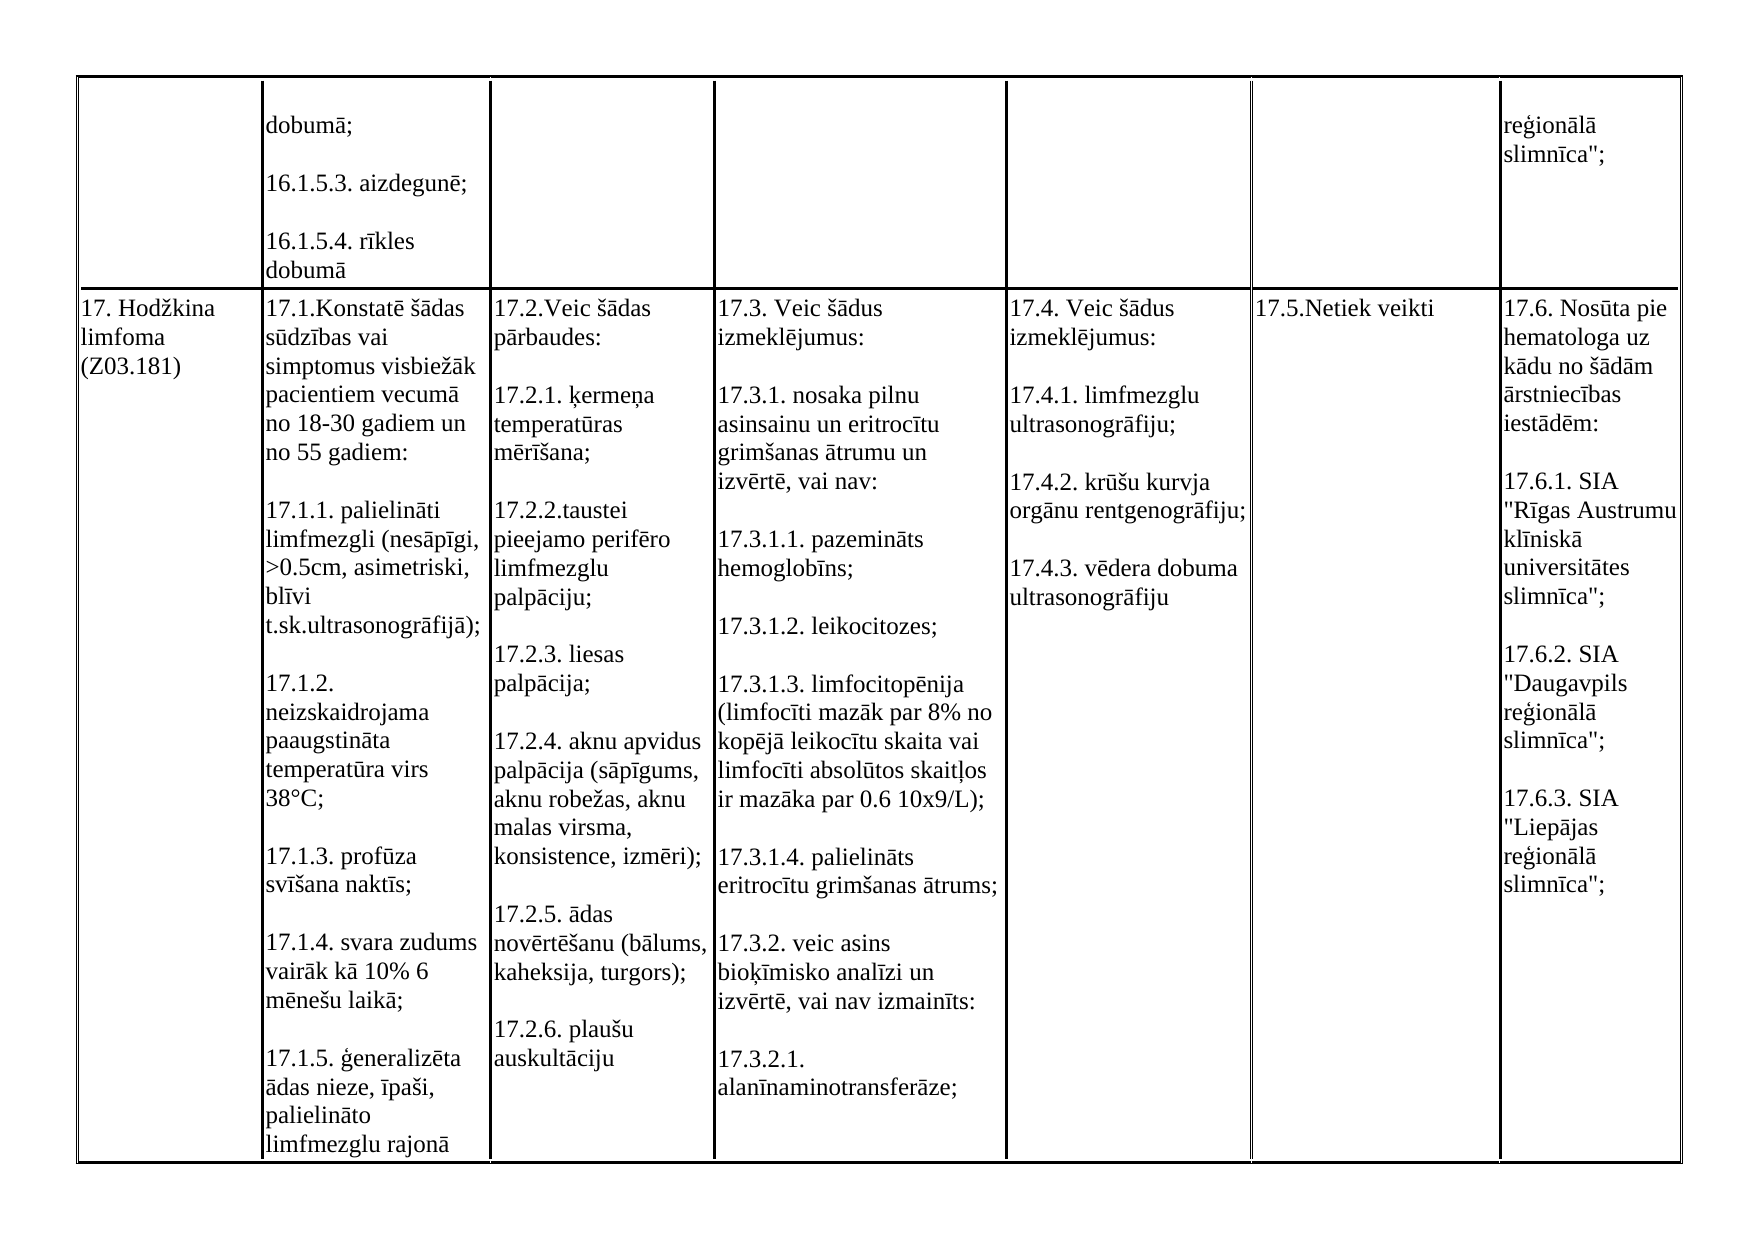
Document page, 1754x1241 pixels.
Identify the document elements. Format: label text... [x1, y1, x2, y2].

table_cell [1500, 287, 1680, 1161]
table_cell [490, 78, 714, 287]
table_cell 16.5. Netiek veikti [1251, 77, 1500, 287]
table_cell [262, 78, 490, 287]
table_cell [262, 290, 490, 1161]
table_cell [490, 290, 714, 1161]
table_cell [79, 78, 262, 287]
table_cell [1006, 290, 1251, 1161]
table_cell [1500, 78, 1680, 287]
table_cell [79, 287, 262, 1161]
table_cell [1006, 78, 1251, 287]
table_cell 16.3. Netiek veikti [714, 78, 1006, 287]
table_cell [714, 290, 1006, 1161]
table_cell 17.5.Netiek veikti [1251, 290, 1500, 1161]
